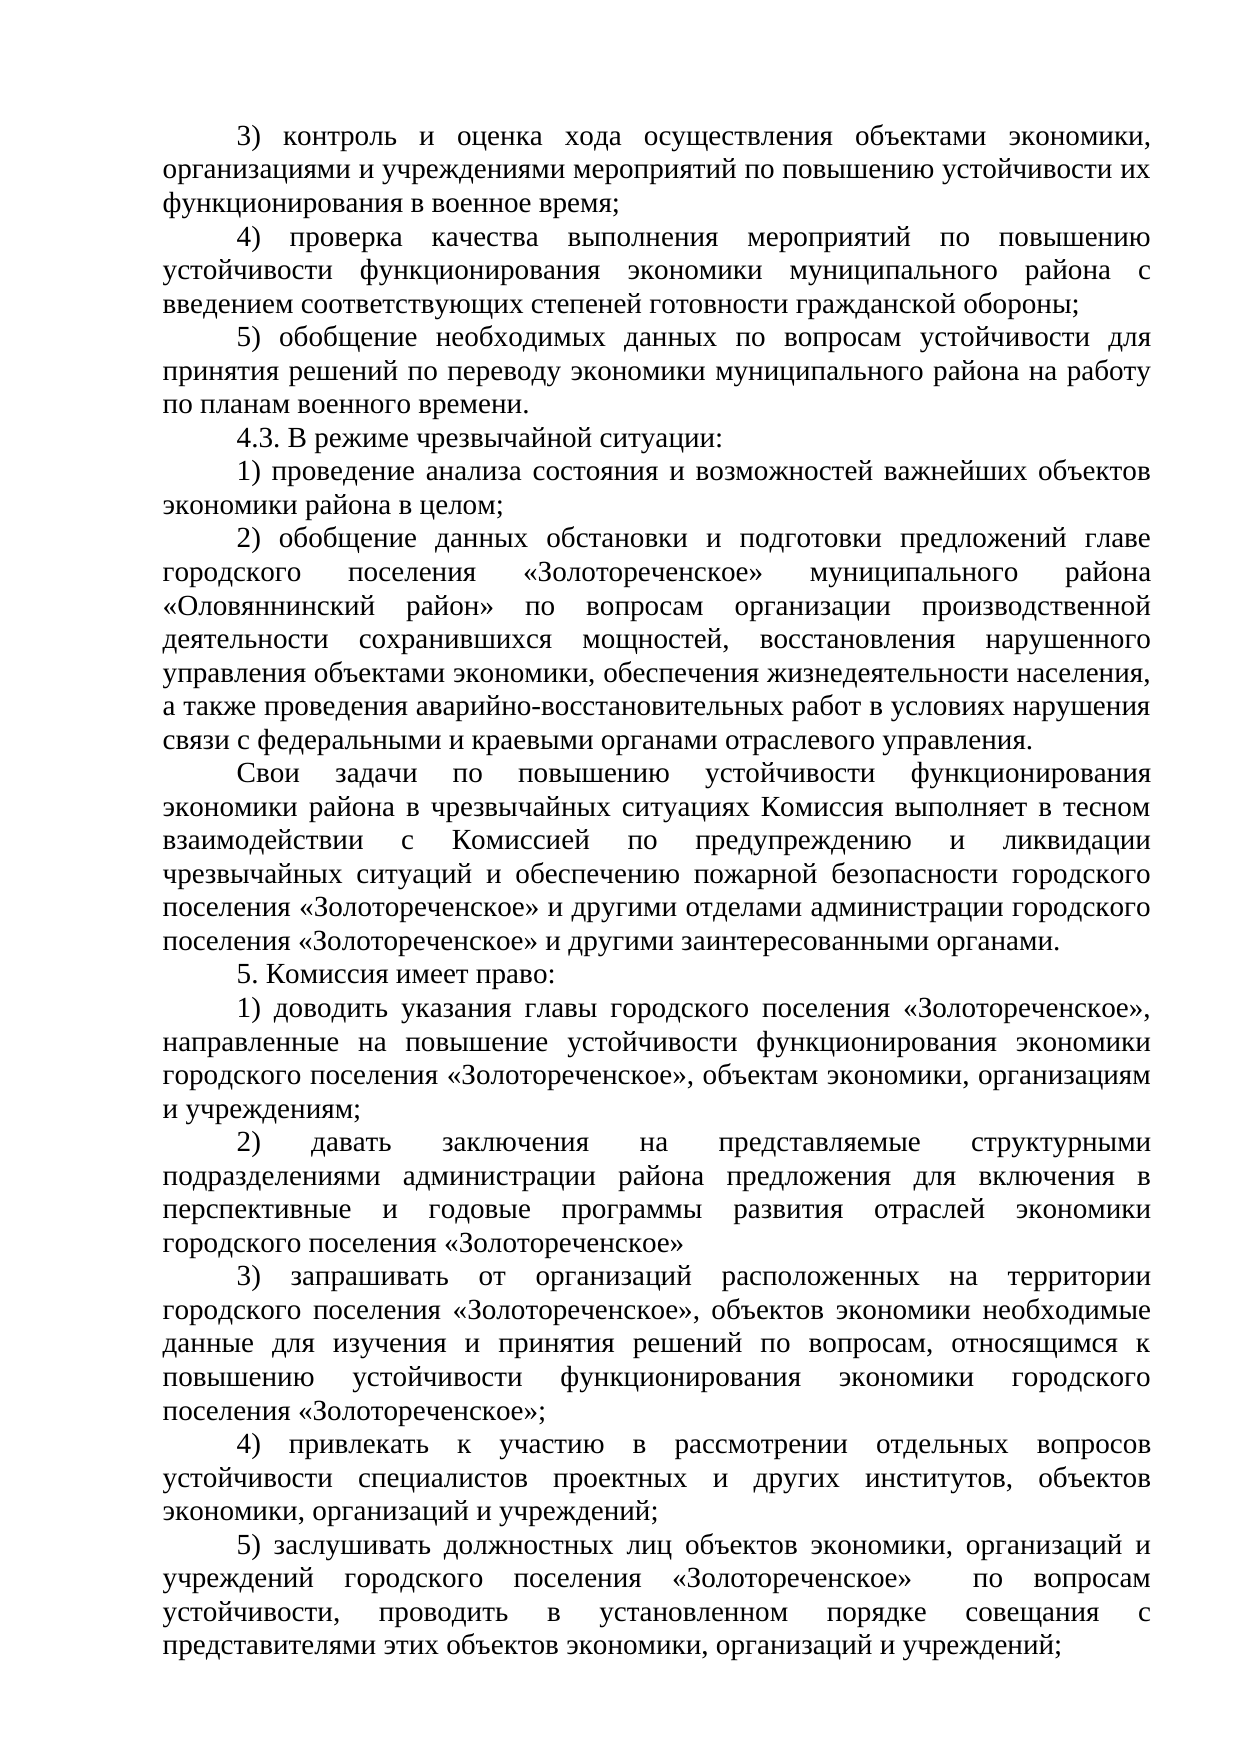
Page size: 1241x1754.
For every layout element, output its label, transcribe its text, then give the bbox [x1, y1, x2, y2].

text 5) заслушивать должностных лиц объектов экономики, организаций и учреждений городского поселения «Золотореченское» по вопросам устойчивости, проводить в установленном порядке совещания с представителями этих объектов экономики, организаций и учреждений; [162, 1527, 1152, 1661]
text 1) проведение анализа состояния и возможностей важнейших объектов экономики района в целом; [162, 453, 1152, 521]
text Свои задачи по повышению устойчивости функционирования экономики района в чрезвычайных ситуациях Комиссия выполняет в тесном взаимодействии с Комиссией по предупреждению и ликвидации чрезвычайных ситуаций и обеспечению пожарной безопасности городского поселения «Золотореченское» и другими отделами администрации городского поселения «Золотореченское» и другими заинтересованными органами. [162, 755, 1152, 957]
text 1) доводить указания главы городского поселения «Золотореченское», направленные на повышение устойчивости функционирования экономики городского поселения «Золотореченское», объектам экономики, организациям и учреждениям; [162, 990, 1152, 1124]
text 4) привлекать к участию в рассмотрении отдельных вопросов устойчивости специалистов проектных и других институтов, объектов экономики, организаций и учреждений; [162, 1426, 1152, 1527]
text 5) обобщение необходимых данных по вопросам устойчивости для принятия решений по переводу экономики муниципального района на работу по планам военного времени. [162, 319, 1152, 420]
text 2) обобщение данных обстановки и подготовки предложений главе городского поселения «Золотореченское» муниципального района «Оловяннинский район» по вопросам организации производственной деятельности сохранившихся мощностей, восстановления нарушенного управления объектами экономики, обеспечения жизнедеятельности населения, а также проведения аварийно-восстановительных работ в условиях нарушения связи с федеральными и краевыми органами отраслевого управления. [162, 521, 1152, 755]
text 2) давать заключения на представляемые структурными подразделениями администрации района предложения для включения в перспективные и годовые программы развития отраслей экономики городского поселения «Золотореченское» [162, 1124, 1152, 1258]
subtitle 5. Комиссия имеет право: [162, 957, 1152, 990]
text 4.3. В режиме чрезвычайной ситуации: [162, 420, 1152, 453]
text 3) контроль и оценка хода осуществления объектами экономики, организациями и учреждениями мероприятий по повышению устойчивости их функционирования в военное время; [162, 118, 1152, 219]
text 3) запрашивать от организаций расположенных на территории городского поселения «Золотореченское», объектов экономики необходимые данные для изучения и принятия решений по вопросам, относящимся к повышению устойчивости функционирования экономики городского поселения «Золотореченское»; [162, 1258, 1152, 1426]
text 4) проверка качества выполнения мероприятий по повышению устойчивости функционирования экономики муниципального района с введением соответствующих степеней готовности гражданской обороны; [162, 219, 1152, 319]
